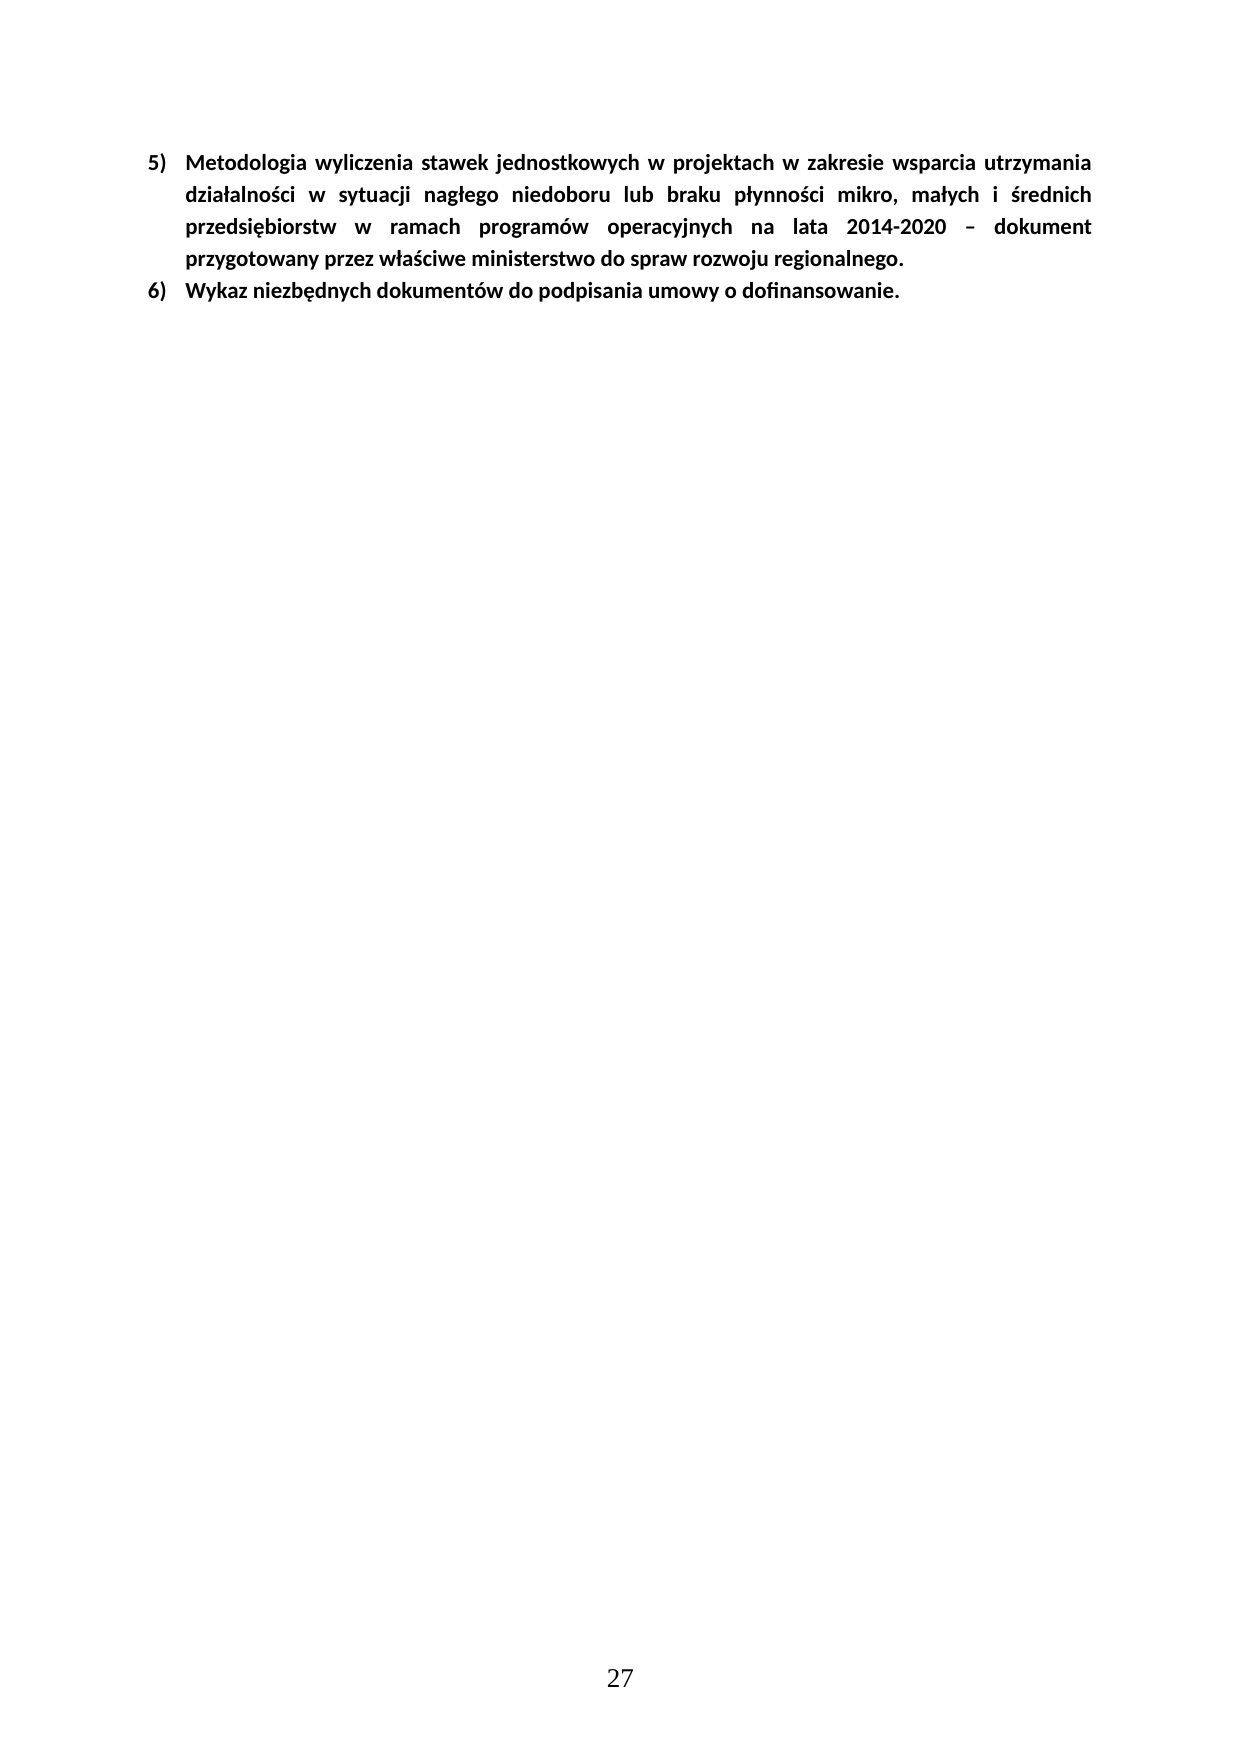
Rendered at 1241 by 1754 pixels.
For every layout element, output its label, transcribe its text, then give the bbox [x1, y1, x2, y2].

list Metodologia wyliczenia stawek jednostkowych w projektach w zakresie wsparcia utrzymania działalności w sytuacji nagłego niedoboru lub braku płynności mikro, małych i średnich przedsiębiorstw w ramach programów operacyjnych na lata 2014-2020 – dokument przygotowany przez właściwe ministerstwo do spraw rozwoju regionalnego. [148, 148, 1093, 272]
list Wykaz niezbędnych dokumentów do podpisania umowy o dofinansowanie. [148, 276, 1093, 304]
